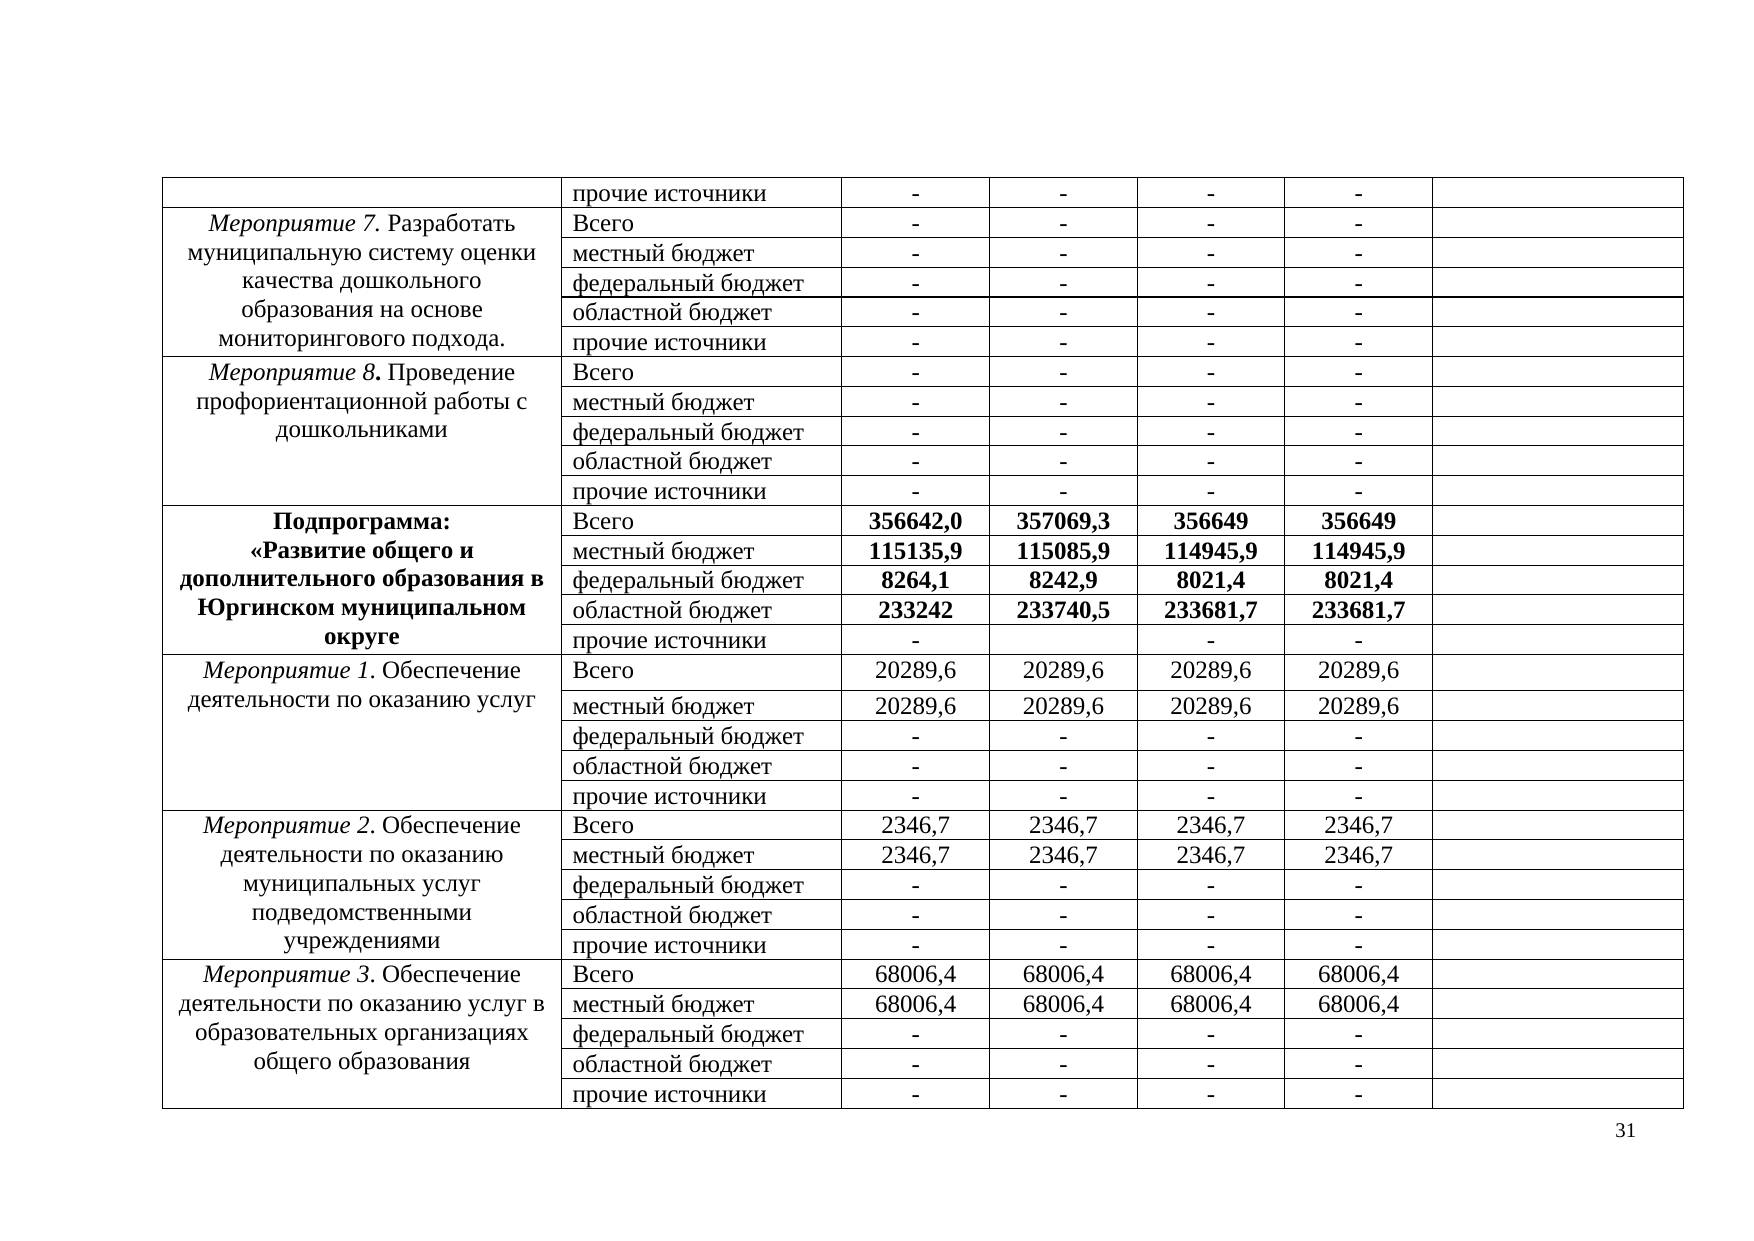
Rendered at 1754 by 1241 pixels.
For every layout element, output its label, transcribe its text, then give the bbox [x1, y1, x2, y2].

table_cell 8242,9 [990, 566, 1137, 594]
table_cell 68006,4 [1285, 989, 1432, 1018]
table_cell прочие источники [562, 930, 841, 958]
table_cell 2346,7 [842, 840, 989, 869]
table_cell Всего [562, 506, 841, 535]
table_cell 20289,6 [990, 655, 1137, 690]
table_cell - [1285, 446, 1432, 475]
table_cell [1433, 840, 1683, 869]
table_cell - [990, 208, 1137, 237]
table_cell - [1285, 238, 1432, 267]
table_cell [1433, 930, 1683, 958]
table_cell - [842, 327, 989, 356]
table_cell - [842, 357, 989, 386]
table_cell - [1138, 178, 1284, 207]
table_cell прочие источники [562, 781, 841, 809]
table_cell федеральный бюджет [562, 417, 841, 445]
table_cell - [1285, 268, 1432, 296]
table_cell [1433, 298, 1683, 326]
table_cell 20289,6 [1138, 691, 1284, 720]
table_cell [1433, 1079, 1683, 1107]
table_cell - [1285, 781, 1432, 809]
table_cell [1433, 566, 1683, 594]
table_cell 356649 [1285, 506, 1432, 535]
table_cell - [1285, 357, 1432, 386]
table_cell - [990, 1019, 1137, 1048]
table_cell - [842, 721, 989, 750]
table_cell [1433, 900, 1683, 929]
table_cell - [1285, 1019, 1432, 1048]
table_cell [1433, 811, 1683, 839]
table_cell 8021,4 [1138, 566, 1284, 594]
table_cell - [1138, 781, 1284, 809]
table_cell - [842, 298, 989, 326]
table_cell 20289,6 [990, 691, 1137, 720]
table_cell [990, 625, 1137, 654]
table_cell - [990, 1049, 1137, 1078]
table_cell - [990, 268, 1137, 296]
table_cell Подпрограмма: «Развитие общего и дополнительного образования в Юргинском муниципальном округе [163, 506, 561, 654]
table_cell прочие источники [562, 178, 841, 207]
table_cell - [1138, 417, 1284, 445]
table_cell федеральный бюджет [562, 1019, 841, 1048]
table_cell - [1138, 446, 1284, 475]
table_cell - [990, 387, 1137, 416]
table_cell 8264,1 [842, 566, 989, 594]
table_cell - [842, 900, 989, 929]
table_cell - [990, 1079, 1137, 1107]
table_cell - [842, 238, 989, 267]
table_cell [1433, 1049, 1683, 1078]
table_cell 20289,6 [842, 691, 989, 720]
table_cell местный бюджет [562, 840, 841, 869]
table_cell федеральный бюджет [562, 870, 841, 899]
table_cell [1433, 625, 1683, 654]
table_cell 68006,4 [842, 989, 989, 1018]
table_cell - [1138, 1019, 1284, 1048]
table_cell - [990, 238, 1137, 267]
table_cell - [990, 178, 1137, 207]
table_cell 2346,7 [990, 811, 1137, 839]
table_cell - [1285, 900, 1432, 929]
table_cell - [1138, 268, 1284, 296]
table_cell 68006,4 [1138, 989, 1284, 1018]
table_cell - [1138, 930, 1284, 958]
table_cell - [1285, 870, 1432, 899]
table_cell - [990, 930, 1137, 958]
table_cell [1433, 751, 1683, 780]
table_cell Всего [562, 208, 841, 237]
table_cell - [1138, 476, 1284, 505]
table_cell - [842, 751, 989, 780]
table_cell областной бюджет [562, 1049, 841, 1078]
table_cell - [842, 625, 989, 654]
table_cell [1433, 989, 1683, 1018]
table_cell федеральный бюджет [562, 721, 841, 750]
table_cell - [1285, 930, 1432, 958]
table_cell [1433, 870, 1683, 899]
table_cell [1433, 327, 1683, 356]
table_cell 2346,7 [1285, 811, 1432, 839]
table_cell 68006,4 [1285, 960, 1432, 988]
table_cell - [990, 417, 1137, 445]
table_cell местный бюджет [562, 536, 841, 564]
table_cell Всего [562, 960, 841, 988]
table_cell Мероприятие 8. Проведение профориентационной работы с дошкольниками [163, 357, 561, 505]
table_cell 115135,9 [842, 536, 989, 564]
table_cell - [990, 327, 1137, 356]
table_cell местный бюджет [562, 238, 841, 267]
table_cell - [1285, 417, 1432, 445]
table_cell 2346,7 [1285, 840, 1432, 869]
table_cell прочие источники [562, 327, 841, 356]
table_cell 233242 [842, 595, 989, 624]
table_cell - [1285, 178, 1432, 207]
table_cell [1433, 387, 1683, 416]
table_cell 2346,7 [1138, 811, 1284, 839]
table_cell - [1138, 1079, 1284, 1107]
table_cell - [1285, 625, 1432, 654]
table_cell - [1285, 751, 1432, 780]
table_cell 68006,4 [1138, 960, 1284, 988]
table_cell - [842, 930, 989, 958]
table_cell Мероприятие 3. Обеспечение деятельности по оказанию услуг в образовательных организациях общего образования [163, 960, 561, 1107]
table_cell - [1138, 208, 1284, 237]
table_cell 233681,7 [1285, 595, 1432, 624]
table_cell - [1138, 238, 1284, 267]
table_cell [1433, 357, 1683, 386]
table_cell - [842, 417, 989, 445]
table_cell - [990, 900, 1137, 929]
table_cell - [842, 476, 989, 505]
table_cell 68006,4 [990, 960, 1137, 988]
table_cell [1433, 721, 1683, 750]
table_cell 68006,4 [842, 960, 989, 988]
table_cell - [990, 721, 1137, 750]
table_cell прочие источники [562, 1079, 841, 1107]
table_cell - [1138, 1049, 1284, 1078]
table_cell - [842, 178, 989, 207]
table_cell 356642,0 [842, 506, 989, 535]
table_cell Мероприятие 2. Обеспечение деятельности по оказанию муниципальных услуг подведомственными учреждениями [163, 811, 561, 958]
table_cell 20289,6 [1138, 655, 1284, 690]
table_cell областной бюджет [562, 446, 841, 475]
table_cell 2346,7 [990, 840, 1137, 869]
table_cell - [1285, 476, 1432, 505]
table_cell - [1138, 625, 1284, 654]
table_cell 356649 [1138, 506, 1284, 535]
table_cell Всего [562, 357, 841, 386]
table_cell 2346,7 [842, 811, 989, 839]
table_cell [1433, 781, 1683, 809]
table_cell - [1138, 900, 1284, 929]
table_cell - [1285, 1079, 1432, 1107]
table_cell - [1285, 1049, 1432, 1078]
table_cell областной бюджет [562, 595, 841, 624]
table_cell [1433, 655, 1683, 690]
table_cell - [1285, 721, 1432, 750]
table_cell 2346,7 [1138, 840, 1284, 869]
table_cell [1433, 1019, 1683, 1048]
table_cell - [842, 208, 989, 237]
table_cell [1433, 446, 1683, 475]
table_cell Мероприятие 7. Разработать муниципальную систему оценки качества дошкольного образования на основе мониторингового подхода. [163, 208, 561, 356]
table_cell [1433, 417, 1683, 445]
table_cell - [842, 446, 989, 475]
table_cell [1433, 595, 1683, 624]
table_cell - [1138, 387, 1284, 416]
table_cell - [842, 387, 989, 416]
table_cell 357069,3 [990, 506, 1137, 535]
table_cell Всего [562, 655, 841, 690]
table_cell 20289,6 [1285, 655, 1432, 690]
table_cell областной бюджет [562, 298, 841, 326]
table_cell 20289,6 [842, 655, 989, 690]
table_cell областной бюджет [562, 900, 841, 929]
table_cell - [842, 870, 989, 899]
table_cell [1433, 268, 1683, 296]
table_cell местный бюджет [562, 387, 841, 416]
table_cell - [990, 781, 1137, 809]
table_cell 8021,4 [1285, 566, 1432, 594]
table_cell - [842, 1079, 989, 1107]
table_cell федеральный бюджет [562, 268, 841, 296]
table_cell местный бюджет [562, 989, 841, 1018]
table_cell областной бюджет [562, 751, 841, 780]
table_cell - [1138, 751, 1284, 780]
table_cell - [842, 268, 989, 296]
table_cell [1433, 960, 1683, 988]
table_cell [1433, 476, 1683, 505]
table_cell - [1285, 298, 1432, 326]
table_cell - [1285, 208, 1432, 237]
table_cell 114945,9 [1138, 536, 1284, 564]
table_cell - [1138, 327, 1284, 356]
table_cell [1433, 506, 1683, 535]
table_cell [1433, 691, 1683, 720]
table_cell - [1285, 327, 1432, 356]
table_cell [1433, 208, 1683, 237]
table_cell - [842, 1049, 989, 1078]
table_cell - [990, 751, 1137, 780]
table_cell - [1138, 721, 1284, 750]
table_cell - [1138, 298, 1284, 326]
table_cell - [842, 1019, 989, 1048]
table_cell [1433, 238, 1683, 267]
table_cell [1433, 178, 1683, 207]
table_cell прочие источники [562, 476, 841, 505]
table_cell 233740,5 [990, 595, 1137, 624]
table_cell местный бюджет [562, 691, 841, 720]
table_cell Мероприятие 1. Обеспечение деятельности по оказанию услуг [163, 655, 561, 809]
table_cell Всего [562, 811, 841, 839]
table_cell [1433, 536, 1683, 564]
table_cell 114945,9 [1285, 536, 1432, 564]
table_cell - [990, 298, 1137, 326]
table_cell - [1138, 357, 1284, 386]
table_cell - [1285, 387, 1432, 416]
table_cell федеральный бюджет [562, 566, 841, 594]
table_cell - [990, 870, 1137, 899]
table_cell 68006,4 [990, 989, 1137, 1018]
table_cell - [990, 357, 1137, 386]
table_cell - [990, 476, 1137, 505]
table_cell 20289,6 [1285, 691, 1432, 720]
table_cell 115085,9 [990, 536, 1137, 564]
table_cell - [1138, 870, 1284, 899]
table_cell прочие источники [562, 625, 841, 654]
table_cell - [990, 446, 1137, 475]
table_cell 233681,7 [1138, 595, 1284, 624]
table_cell - [842, 781, 989, 809]
